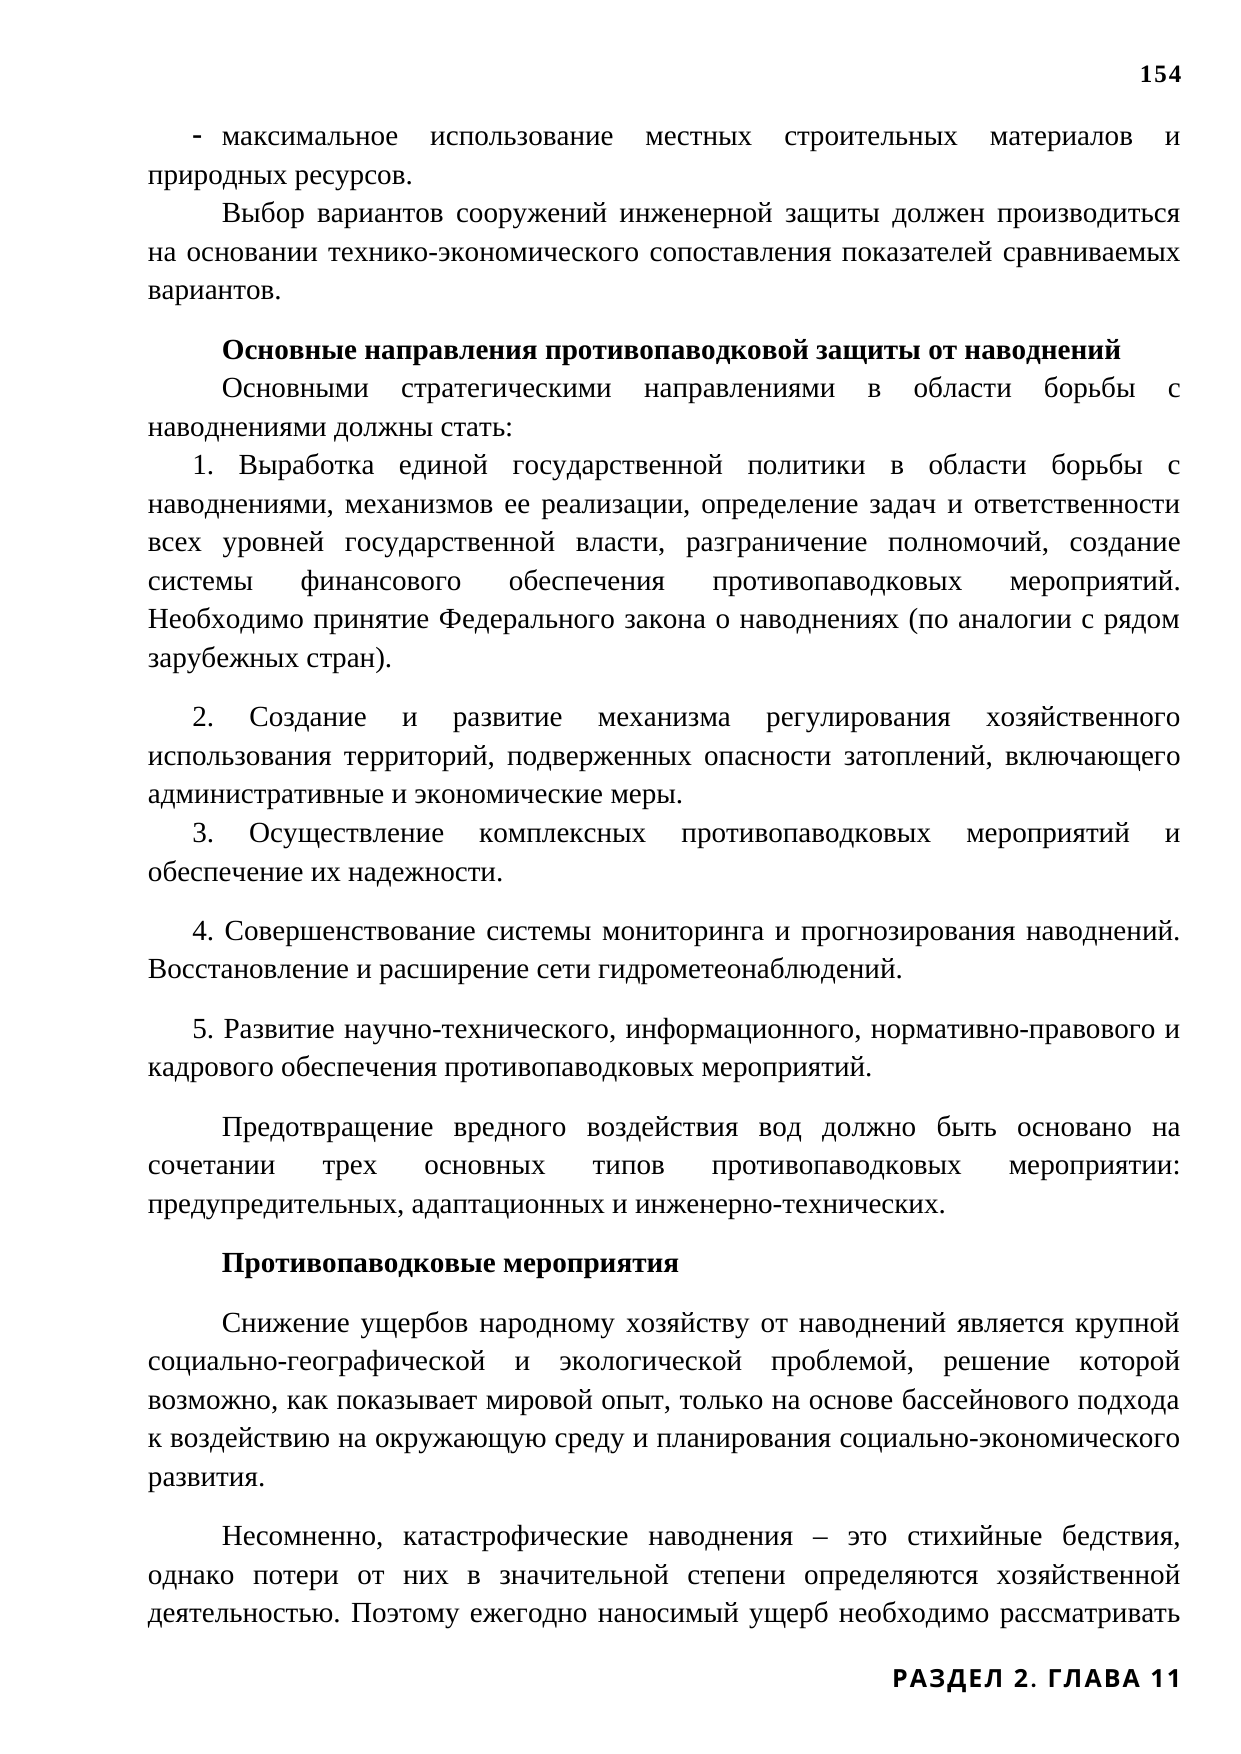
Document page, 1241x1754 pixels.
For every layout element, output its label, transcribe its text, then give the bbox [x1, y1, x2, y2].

text Предотвращение вредного воздействия вод должно быть основано на сочетании трех основных типов противопаводковых мероприятии: предупредительных, адаптационных и инженерно-технических. [148, 1109, 1181, 1219]
text 3. Осуществление комплексных противопаводковых мероприятий и обеспечение их надежности. [148, 815, 1181, 887]
text 5. Развитие научно-технического, информационного, нормативно-правового и кадрового обеспечения противопаводковых мероприятий. [148, 1011, 1181, 1083]
text 1. Выработка единой государственной политики в области борьбы с наводнениями, механизмов ее реализации, определение задач и ответственности всех уровней государственной власти, разграничение полномочий, создание системы финансового обеспечения противопаводковых мероприятий. Необходимо принятие Федерального закона о наводнениях (по аналогии с рядом зарубежных стран). [148, 447, 1181, 674]
list максимальное использование местных строительных материалов и природных ресурсов. [148, 118, 1181, 190]
text 4. Совершенствование системы мониторинга и прогнозирования наводнений. Восстановление и расширение сети гидрометеонаблюдений. [148, 913, 1181, 985]
text 2. Создание и развитие механизма регулирования хозяйственного использования территорий, подверженных опасности затоплений, включающего административные и экономические меры. [148, 699, 1181, 810]
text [148, 1518, 1181, 1629]
text Основными стратегическими направлениями в области борьбы с наводнениями должны стать: [148, 370, 1181, 442]
text Выбор вариантов сооружений инженерной защиты должен производиться на основании технико-экономического сопоставления показателей сравниваемых вариантов. [148, 195, 1181, 306]
text Снижение ущербов народному хозяйству от наводнений является крупной социально-географической и экологической проблемой, решение которой возможно, как показывает мировой опыт, только на основе бассейнового подхода к воздействию на окружающую среду и планирования социально-экономического развития. [148, 1305, 1181, 1492]
text Основные направления противопаводковой защиты от наводнений [148, 332, 1181, 365]
text Противопаводковые мероприятия [148, 1245, 1181, 1279]
